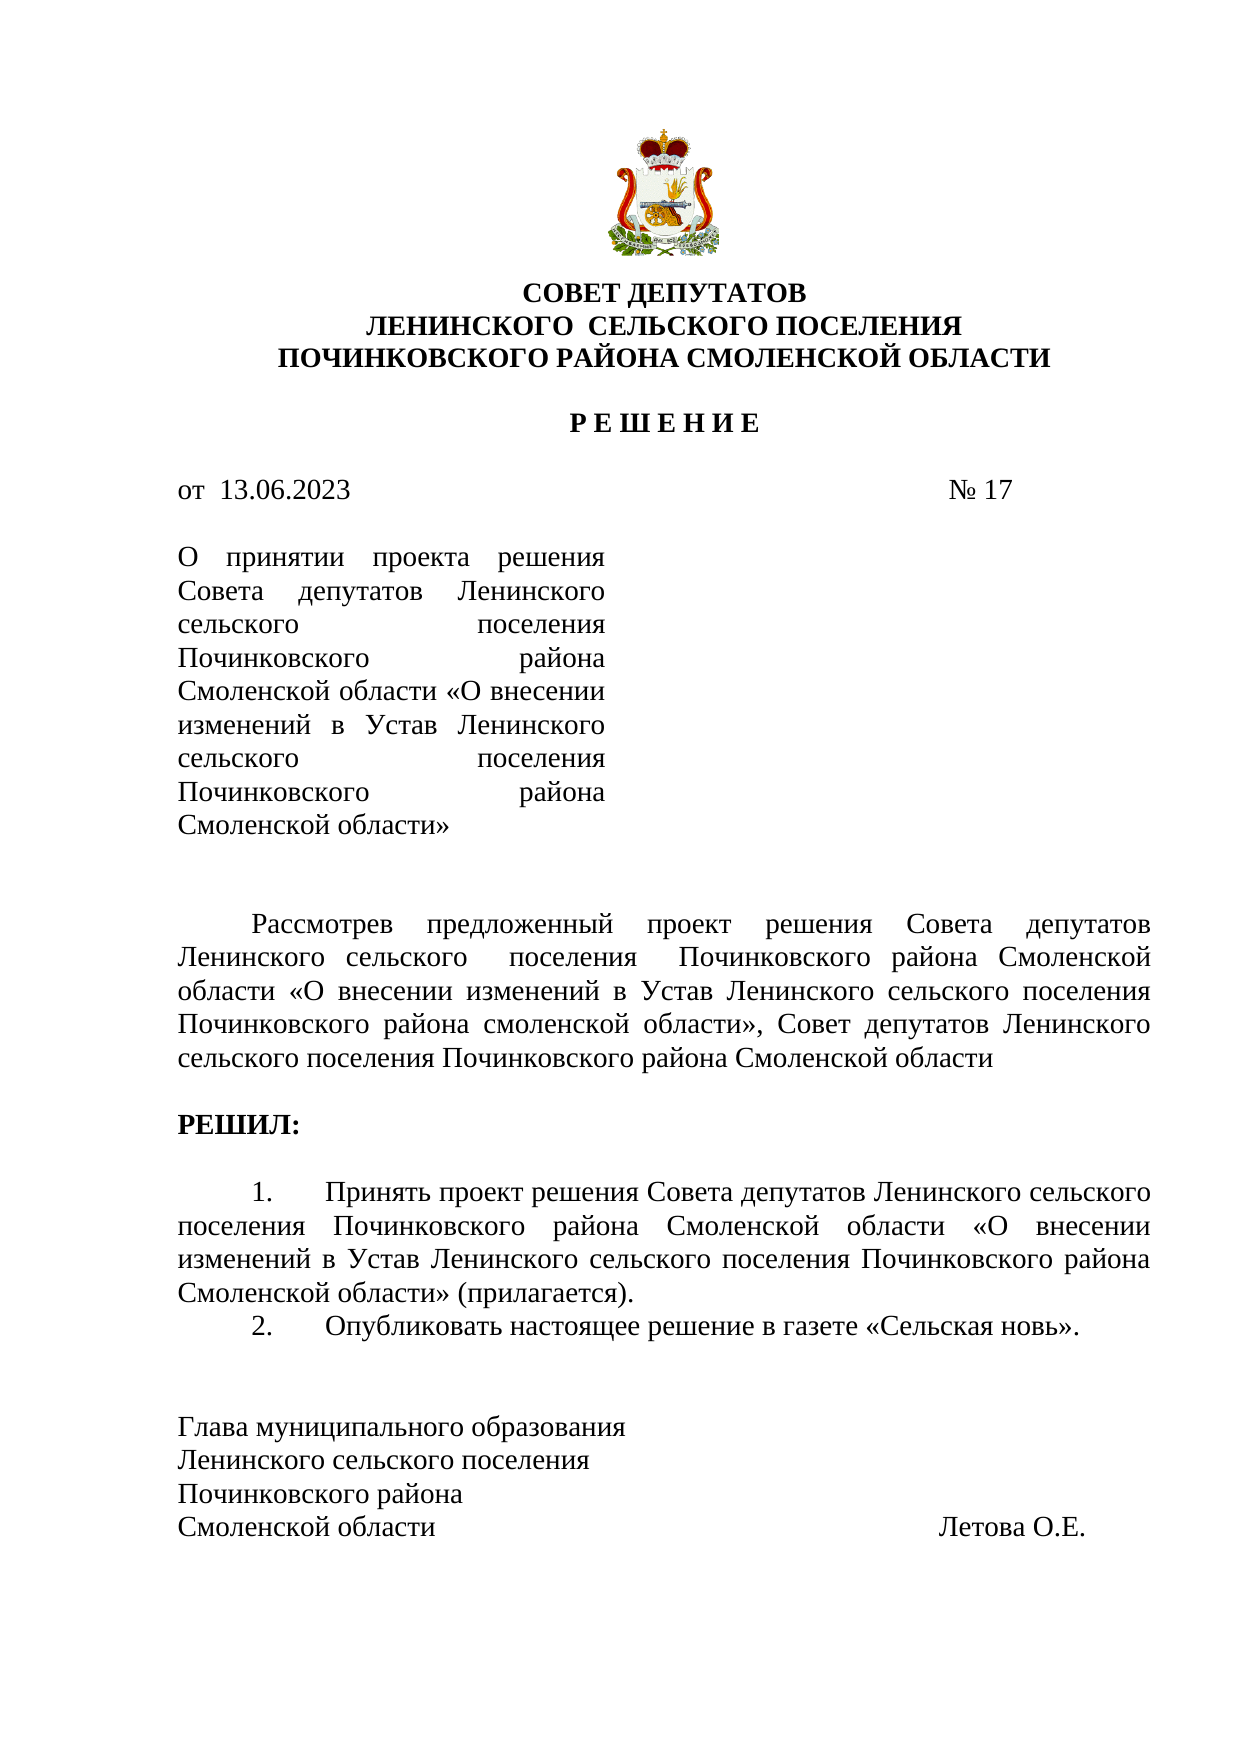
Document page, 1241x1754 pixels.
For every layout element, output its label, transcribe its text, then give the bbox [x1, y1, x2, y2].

text от 13.06.2023 № 17 [177, 472, 1152, 506]
text Смоленской области Летова О.Е. [177, 1509, 1152, 1543]
text Рассмотрев предложенный проект решения Совета депутатов Ленинского сельского поселения Починковского района Смоленской области «О внесении изменений в Устав Ленинского сельского поселения Починковского района смоленской области», Совет депутатов Ленинского сельского поселения Починковского района Смоленской области [177, 906, 1152, 1073]
text Ленинского сельского поселения [177, 1442, 1152, 1476]
text О принятии проекта решения Совета депутатов Ленинского сельского поселения Починковского района Смоленской области «О внесении изменений в Устав Ленинского сельского поселения Починковского района Смоленской области» [177, 539, 605, 841]
picture [607, 127, 719, 256]
text СОВЕТ ДЕПУТАТОВ [177, 276, 1152, 309]
text ПОЧИНКОВСКОГО РАЙОНА СМОЛЕНСКОЙ ОБЛАСТИ [177, 341, 1152, 374]
list Опубликовать настоящее решение в газете «Сельская новь». [177, 1308, 1152, 1342]
text Р Е Ш Е Н И Е [177, 406, 1152, 438]
text Починковского района [177, 1476, 1152, 1509]
text Глава муниципального образования [177, 1409, 1152, 1442]
text РЕШИЛ: [177, 1107, 1152, 1141]
text ЛЕНИНСКОГО СЕЛЬСКОГО ПОСЕЛЕНИЯ [177, 309, 1152, 341]
list Принять проект решения Совета депутатов Ленинского сельского поселения Починковского района Смоленской области «О внесении изменений в Устав Ленинского сельского поселения Починковского района Смоленской области» (прилагается). [177, 1174, 1152, 1308]
